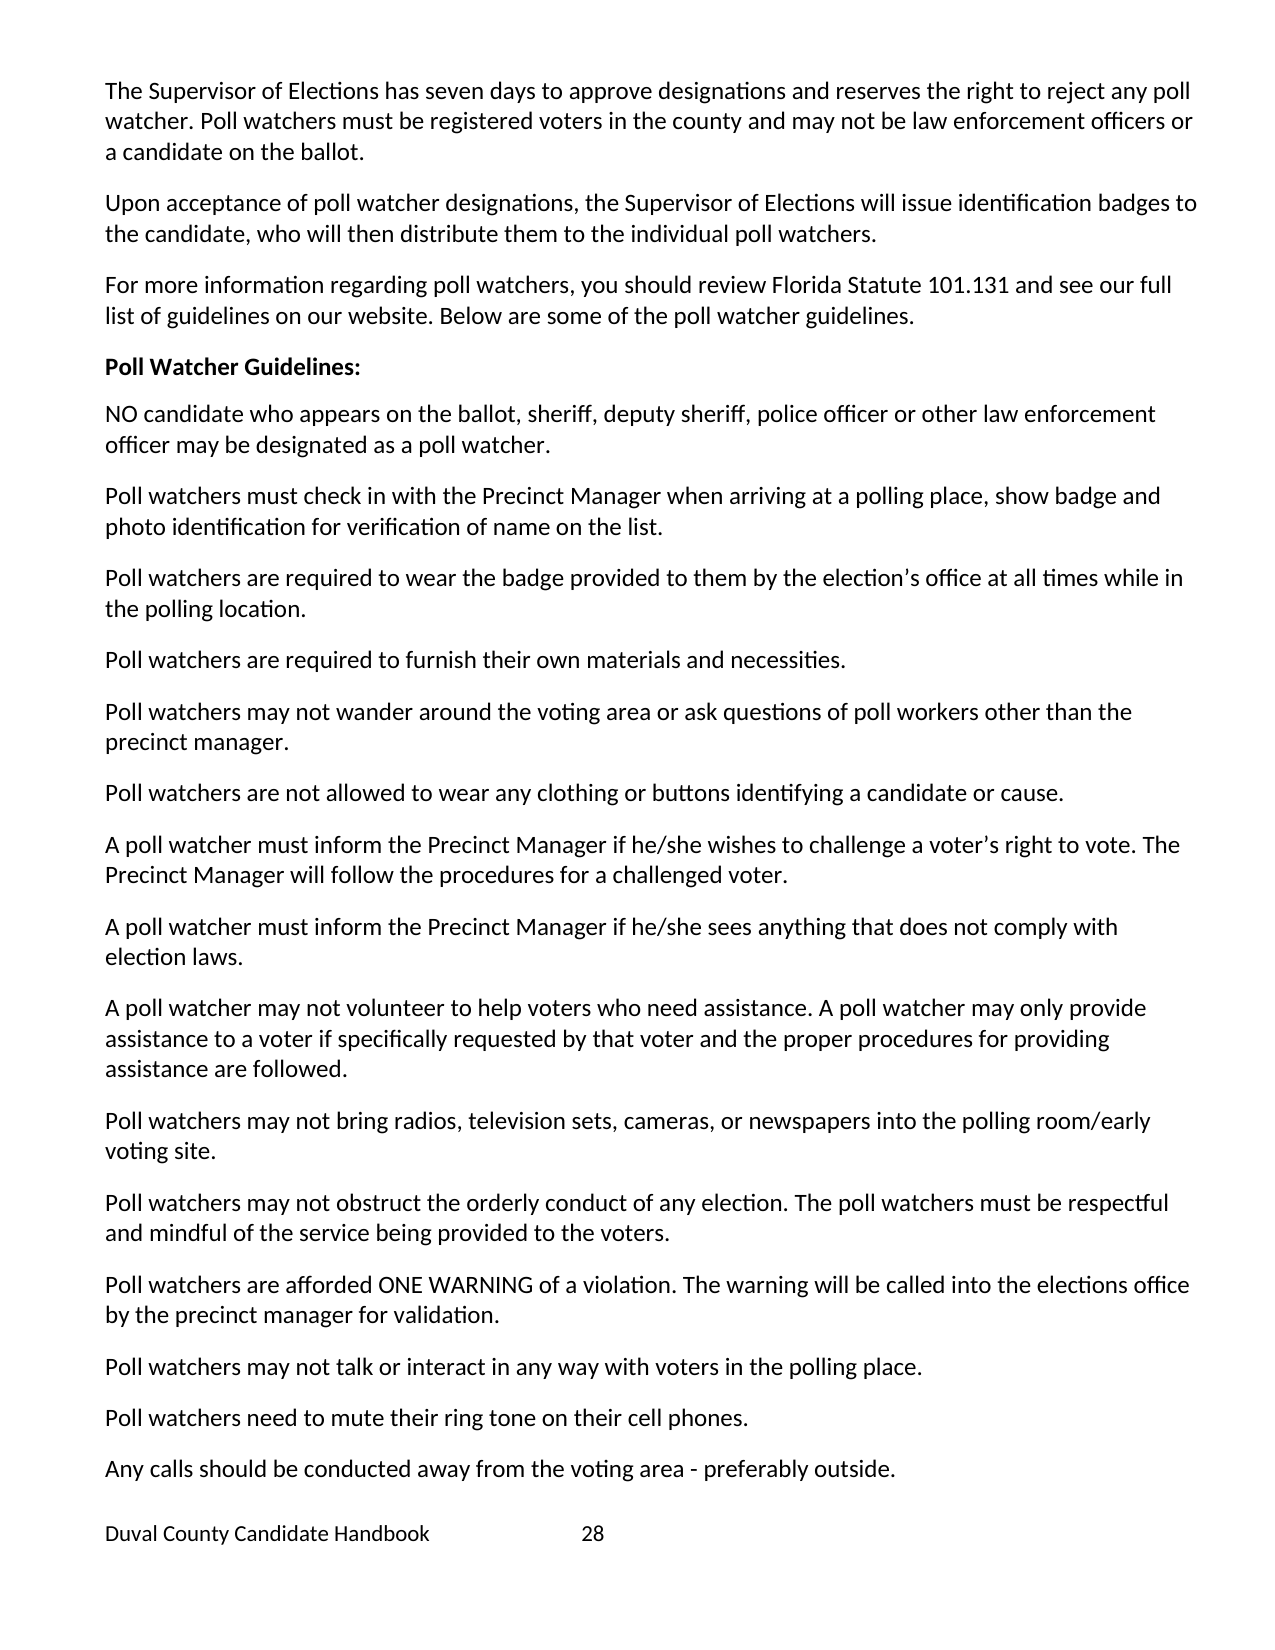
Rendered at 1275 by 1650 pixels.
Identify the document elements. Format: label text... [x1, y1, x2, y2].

text Poll watchers are not allowed to wear any clothing or buttons identifying a candidate or cause. [105, 777, 1200, 808]
text Poll watchers may not bring radios, television sets, cameras, or newspapers into the polling room/early voting site. [105, 1105, 1200, 1166]
text NO candidate who appears on the ballot, sheriff, deputy sheriff, police officer or other law enforcement officer may be designated as a poll watcher. [105, 399, 1200, 460]
text Poll watchers need to mute their ring tone on their cell phones. [105, 1402, 1200, 1432]
text The Supervisor of Elections has seven days to approve designations and reserves the right to reject any poll watcher. Poll watchers must be registered voters in the county and may not be law enforcement officers or a candidate on the ballot. [105, 75, 1200, 167]
text Upon acceptance of poll watcher designations, the Supervisor of Elections will issue identification badges to the candidate, who will then distribute them to the individual poll watchers. [105, 187, 1200, 248]
text A poll watcher must inform the Precinct Manager if he/she sees anything that does not comply with election laws. [105, 911, 1200, 972]
text For more information regarding poll watchers, you should review Florida Statute 101.131 and see our full list of guidelines on our website. Below are some of the poll watcher guidelines. [105, 269, 1200, 330]
text Poll watchers may not obstruct the orderly conduct of any election. The poll watchers must be respectful and mindful of the service being provided to the voters. [105, 1187, 1200, 1248]
text A poll watcher must inform the Precinct Manager if he/she wishes to challenge a voter’s right to vote. The Precinct Manager will follow the procedures for a challenged voter. [105, 829, 1200, 890]
text Poll watchers are afforded ONE WARNING of a violation. The warning will be called into the elections office by the precinct manager for validation. [105, 1269, 1200, 1330]
text A poll watcher may not volunteer to help voters who need assistance. A poll watcher may only provide assistance to a voter if specifically requested by that voter and the proper procedures for providing assistance are followed. [105, 993, 1200, 1084]
text Poll watchers may not talk or interact in any way with voters in the polling place. [105, 1351, 1200, 1381]
text Poll watchers must check in with the Precinct Manager when arriving at a polling place, show badge and photo identification for verification of name on the list. [105, 481, 1200, 542]
text Poll watchers are required to furnish their own materials and necessities. [105, 644, 1200, 675]
text Poll watchers may not wander around the voting area or ask questions of poll workers other than the precinct manager. [105, 696, 1200, 757]
text Poll Watcher Guidelines: [105, 351, 1200, 382]
text Poll watchers are required to wear the badge provided to them by the election’s office at all times while in the polling location. [105, 562, 1200, 623]
text Any calls should be conducted away from the voting area - preferably outside. [105, 1453, 1200, 1484]
